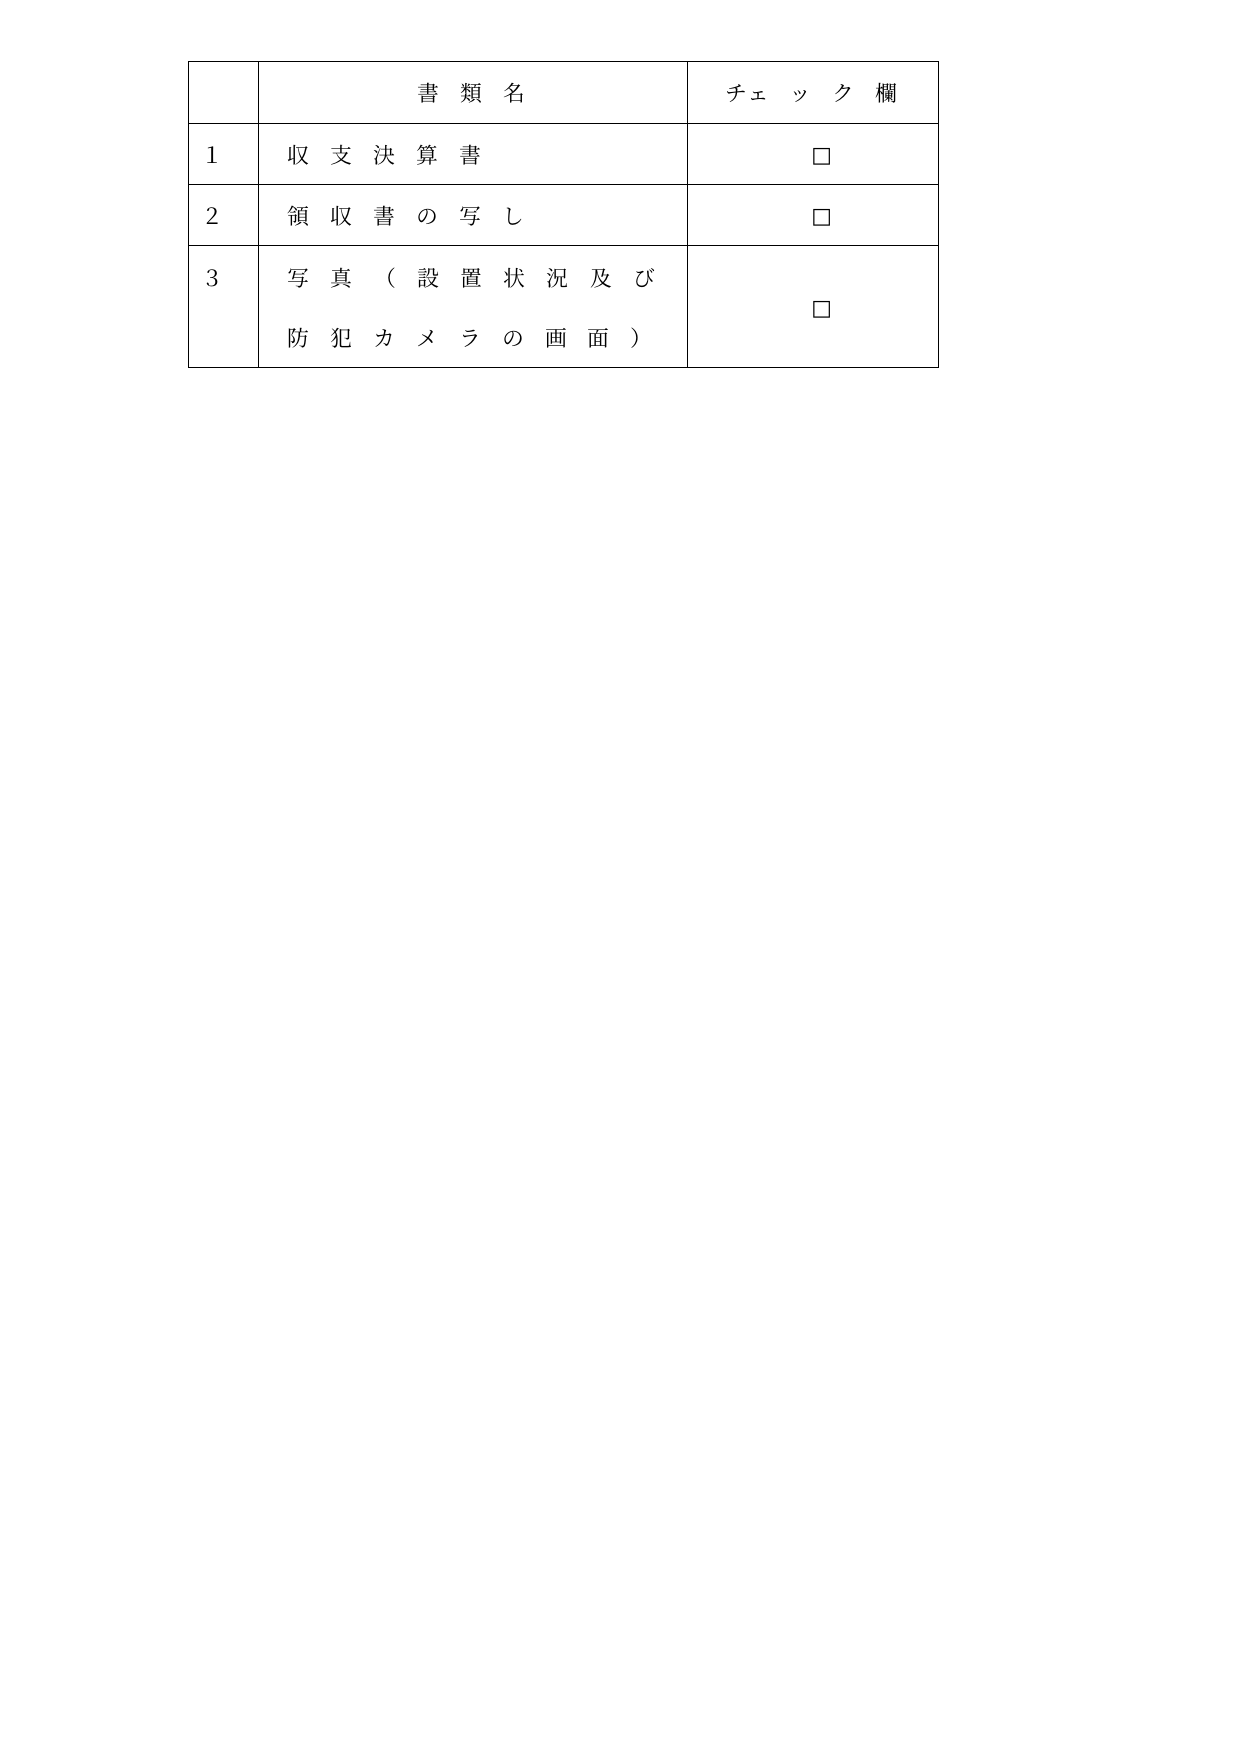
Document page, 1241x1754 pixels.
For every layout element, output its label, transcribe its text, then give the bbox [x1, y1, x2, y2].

table_cell １ [189, 124, 258, 184]
table_cell 収支決算書 [259, 124, 687, 184]
table_cell 領収書の写し [259, 185, 687, 245]
table_header チェック欄 [688, 62, 938, 122]
table_cell ２ [189, 185, 258, 245]
table_cell □ [688, 185, 938, 245]
table_cell 写真（設置状況及び防犯カメラの画面） [259, 246, 687, 367]
table_cell □ [688, 246, 938, 367]
table_cell □ [688, 124, 938, 184]
table_cell ３ [189, 246, 258, 367]
table_header [189, 62, 258, 122]
table_header 書類名 [259, 62, 687, 122]
